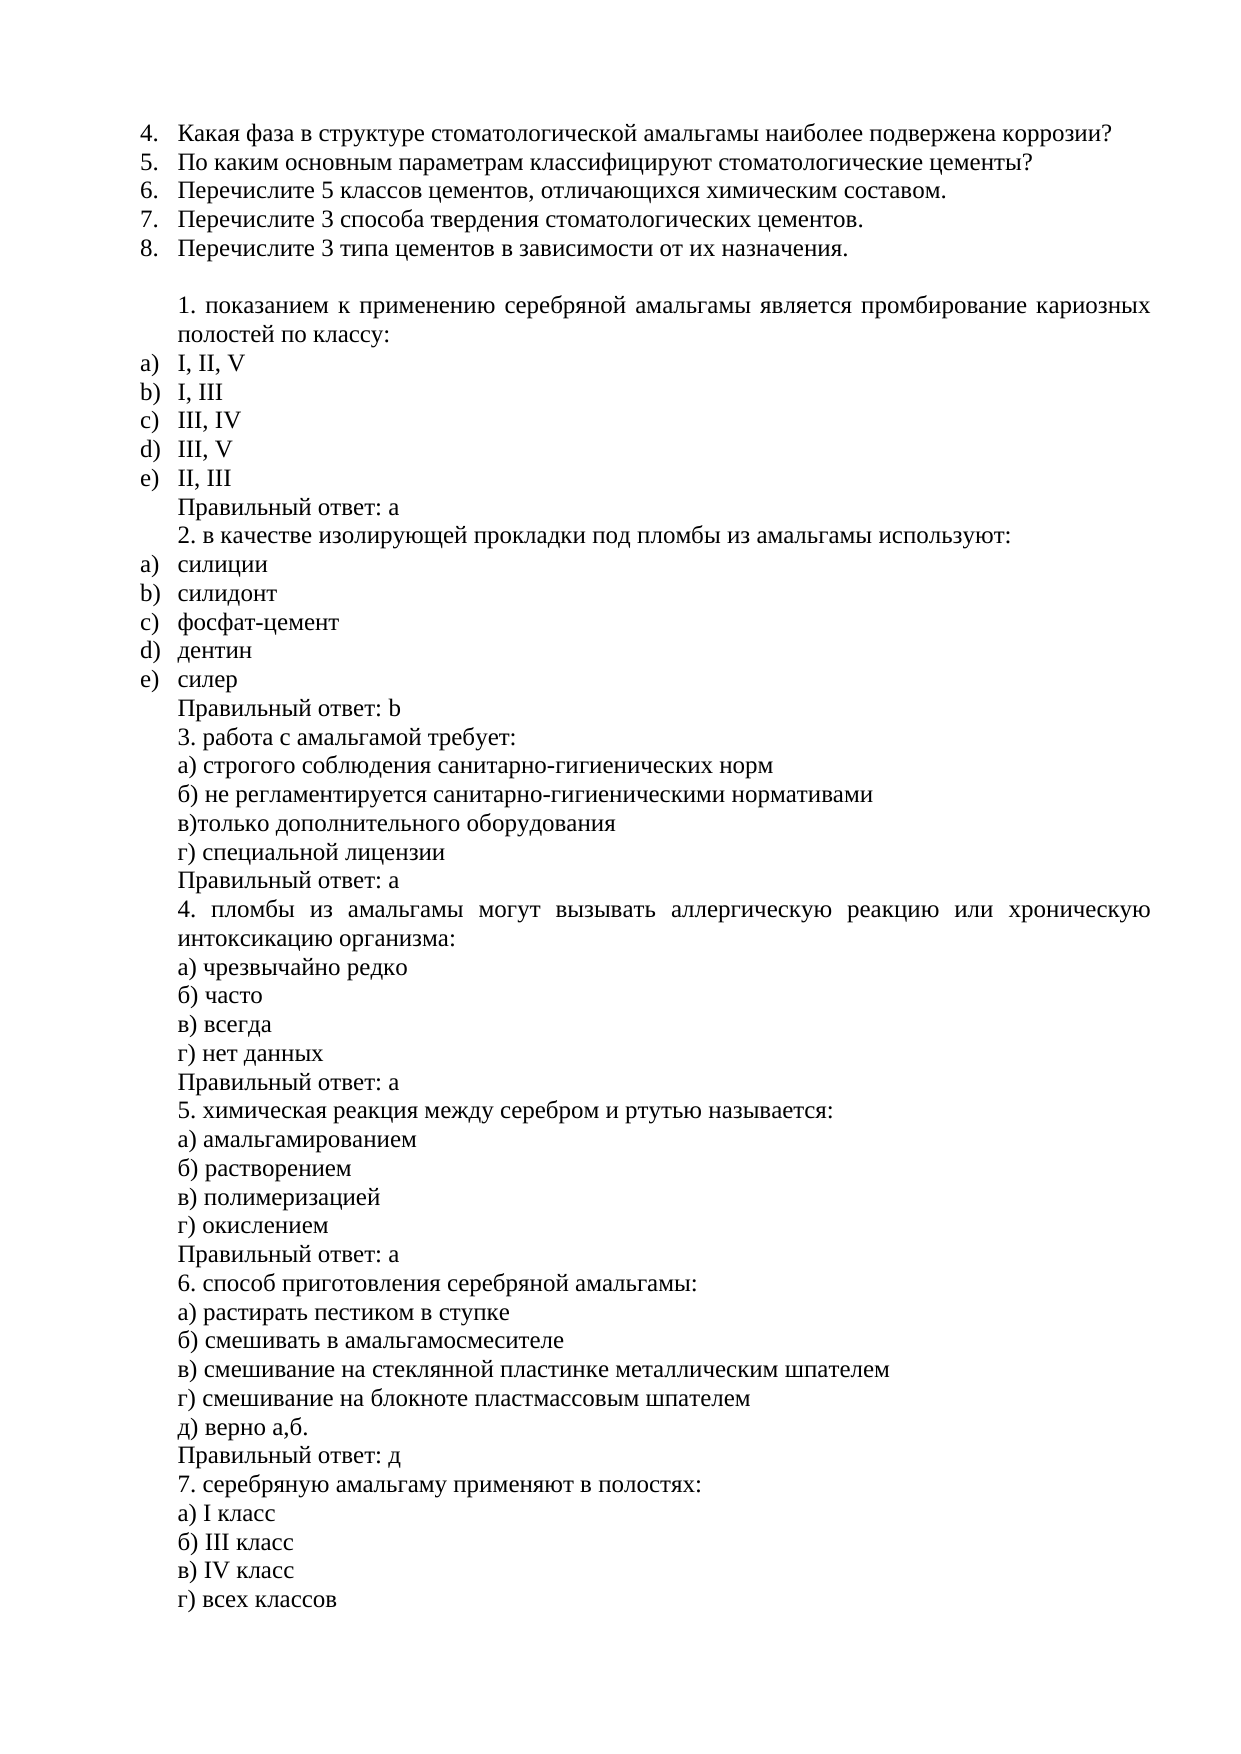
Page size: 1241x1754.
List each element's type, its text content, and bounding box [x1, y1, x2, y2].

list фосфат-цемент [140, 607, 1152, 636]
list Перечислите 3 типа цементов в зависимости от их назначения. [140, 233, 1152, 262]
text г) всех классов [177, 1584, 1152, 1613]
list силиции [140, 549, 1152, 578]
text г) специальной лицензии [177, 837, 1152, 866]
text 4. пломбы из амальгамы могут вызывать аллергическую реакцию или хроническую интоксикацию организма: [177, 894, 1152, 952]
text 3. работа с амальгамой требует: [177, 722, 1152, 751]
text г) окислением [177, 1211, 1152, 1239]
list II, III [140, 463, 1152, 492]
text 5. химическая реакция между серебром и ртутью называется: [177, 1096, 1152, 1124]
list III, V [140, 434, 1152, 463]
text в) полимеризацией [177, 1182, 1152, 1211]
text в)только дополнительного оборудования [177, 808, 1152, 837]
text Правильный ответ: д [177, 1441, 1152, 1469]
text г) смешивание на блокноте пластмассовым шпателем [177, 1383, 1152, 1412]
text а) растирать пестиком в ступке [177, 1297, 1152, 1326]
text г) нет данных [177, 1038, 1152, 1067]
list дентин [140, 636, 1152, 664]
text б) смешивать в амальгамосмесителе [177, 1326, 1152, 1354]
text Правильный ответ: а [177, 492, 1152, 521]
list По каким основным параметрам классифицируют стоматологические цементы? [140, 147, 1152, 176]
list I, II, V [140, 348, 1152, 377]
text в) всегда [177, 1009, 1152, 1038]
text б) растворением [177, 1153, 1152, 1182]
text 2. в качестве изолирующей прокладки под пломбы из амальгамы используют: [177, 521, 1152, 549]
list Какая фаза в структуре стоматологической амальгамы наиболее подвержена коррозии? [140, 118, 1152, 147]
text Правильный ответ: b [177, 693, 1152, 722]
text б) не регламентируется санитарно-гигиеническими нормативами [177, 779, 1152, 808]
text 7. серебряную амальгаму применяют в полостях: [177, 1469, 1152, 1498]
list силер [140, 664, 1152, 693]
text д) верно а,б. [177, 1412, 1152, 1441]
text а) I класс [177, 1498, 1152, 1527]
text а) амальгамированием [177, 1124, 1152, 1153]
text б) часто [177, 981, 1152, 1009]
text 1. показанием к применению серебряной амальгамы является промбирование кариозных полостей по классу: [177, 291, 1152, 348]
list I, III [140, 377, 1152, 406]
text в) смешивание на стеклянной пластинке металлическим шпателем [177, 1354, 1152, 1383]
text Правильный ответ: а [177, 866, 1152, 894]
list силидонт [140, 578, 1152, 607]
list III, IV [140, 406, 1152, 434]
text в) IV класс [177, 1556, 1152, 1584]
text а) строгого соблюдения санитарно-гигиенических норм [177, 751, 1152, 779]
text а) чрезвычайно редко [177, 952, 1152, 981]
text Правильный ответ: а [177, 1067, 1152, 1096]
list Перечислите 3 способа твердения стоматологических цементов. [140, 204, 1152, 233]
text 6. способ приготовления серебряной амальгамы: [177, 1268, 1152, 1297]
text Правильный ответ: а [177, 1239, 1152, 1268]
list Перечислите 5 классов цементов, отличающихся химическим составом. [140, 176, 1152, 204]
text б) III класс [177, 1527, 1152, 1556]
